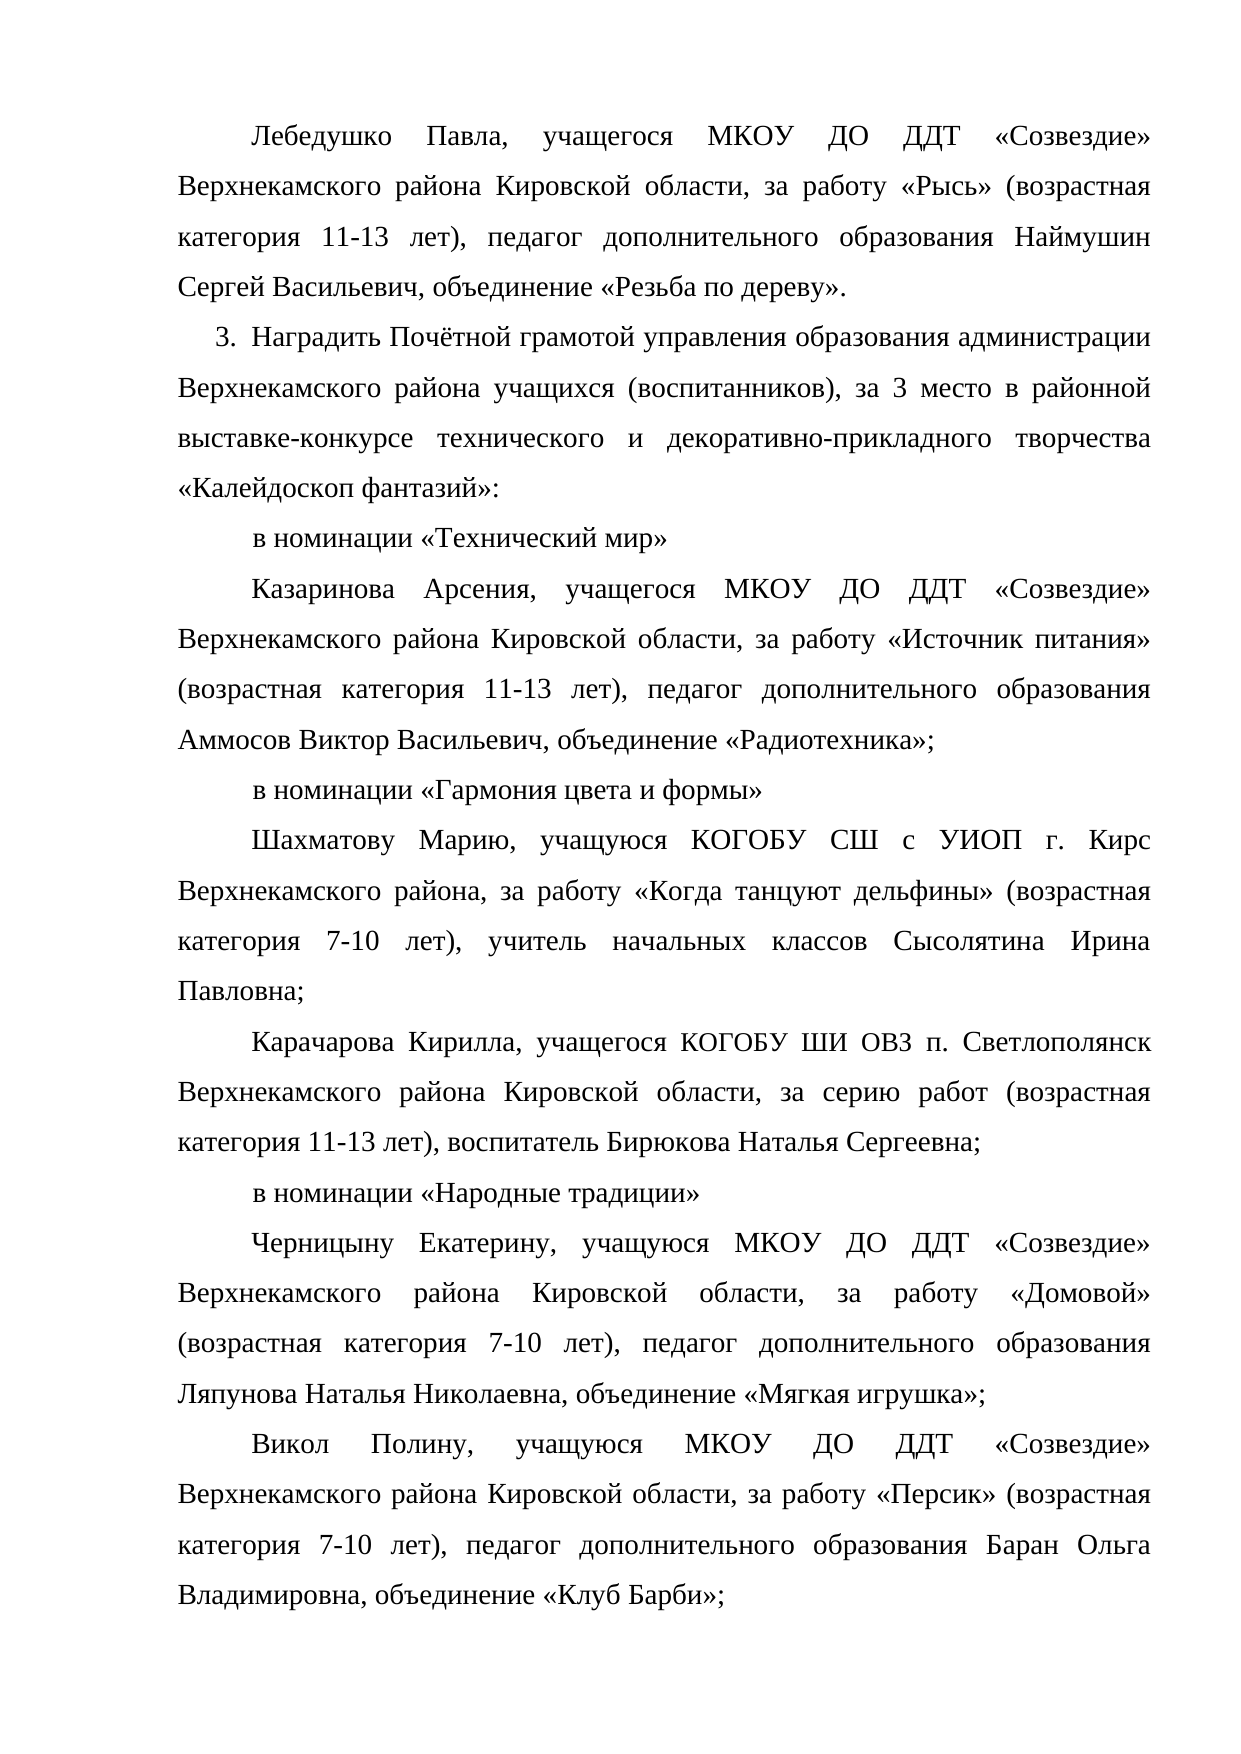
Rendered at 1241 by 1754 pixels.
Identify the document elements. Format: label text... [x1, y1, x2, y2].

text Викол Полину, учащуюся МКОУ ДО ДДТ «Созвездие» Верхнекамского района Кировской области, за работу «Персик» (возрастная категория 7-10 лет), педагог дополнительного образования Баран Ольга Владимировна, объединение «Клуб Барби»; [177, 1426, 1152, 1611]
list Шахматову Марию, учащуюся КОГОБУ СШ с УИОП г. Кирс Верхнекамского района, за работу «Когда танцуют дельфины» (возрастная категория 7-10 лет), учитель начальных классов Сысолятина Ирина Павловна; [177, 822, 1152, 1007]
list Наградить Почётной грамотой управления образования администрации Верхнекамского района учащихся (воспитанников), за 3 место в районной выставке-конкурсе технического и декоративно-прикладного творчества «Калейдоскоп фантазий»: [177, 319, 1152, 504]
list в номинации «Народные традиции» [252, 1175, 1152, 1208]
list Казаринова Арсения, учащегося МКОУ ДО ДДТ «Созвездие» Верхнекамского района Кировской области, за работу «Источник питания» (возрастная категория 11-13 лет), педагог дополнительного образования Аммосов Виктор Васильевич, объединение «Радиотехника»; [177, 571, 1152, 755]
text Черницыну Екатерину, учащуюся МКОУ ДО ДДТ «Созвездие» Верхнекамского района Кировской области, за работу «Домовой» (возрастная категория 7-10 лет), педагог дополнительного образования Ляпунова Наталья Николаевна, объединение «Мягкая игрушка»; [177, 1225, 1152, 1409]
list в номинации «Технический мир» [252, 521, 1152, 554]
list Лебедушко Павла, учащегося МКОУ ДО ДДТ «Созвездие» Верхнекамского района Кировской области, за работу «Рысь» (возрастная категория 11-13 лет), педагог дополнительного образования Наймушин Сергей Васильевич, объединение «Резьба по дереву». [177, 118, 1152, 303]
list Карачарова Кирилла, учащегося КОГОБУ ШИ ОВЗ п. Светлополянск Верхнекамского района Кировской области, за серию работ (возрастная категория 11-13 лет), воспитатель Бирюкова Наталья Сергеевна; [177, 1024, 1152, 1158]
list в номинации «Гармония цвета и формы» [252, 772, 1152, 806]
